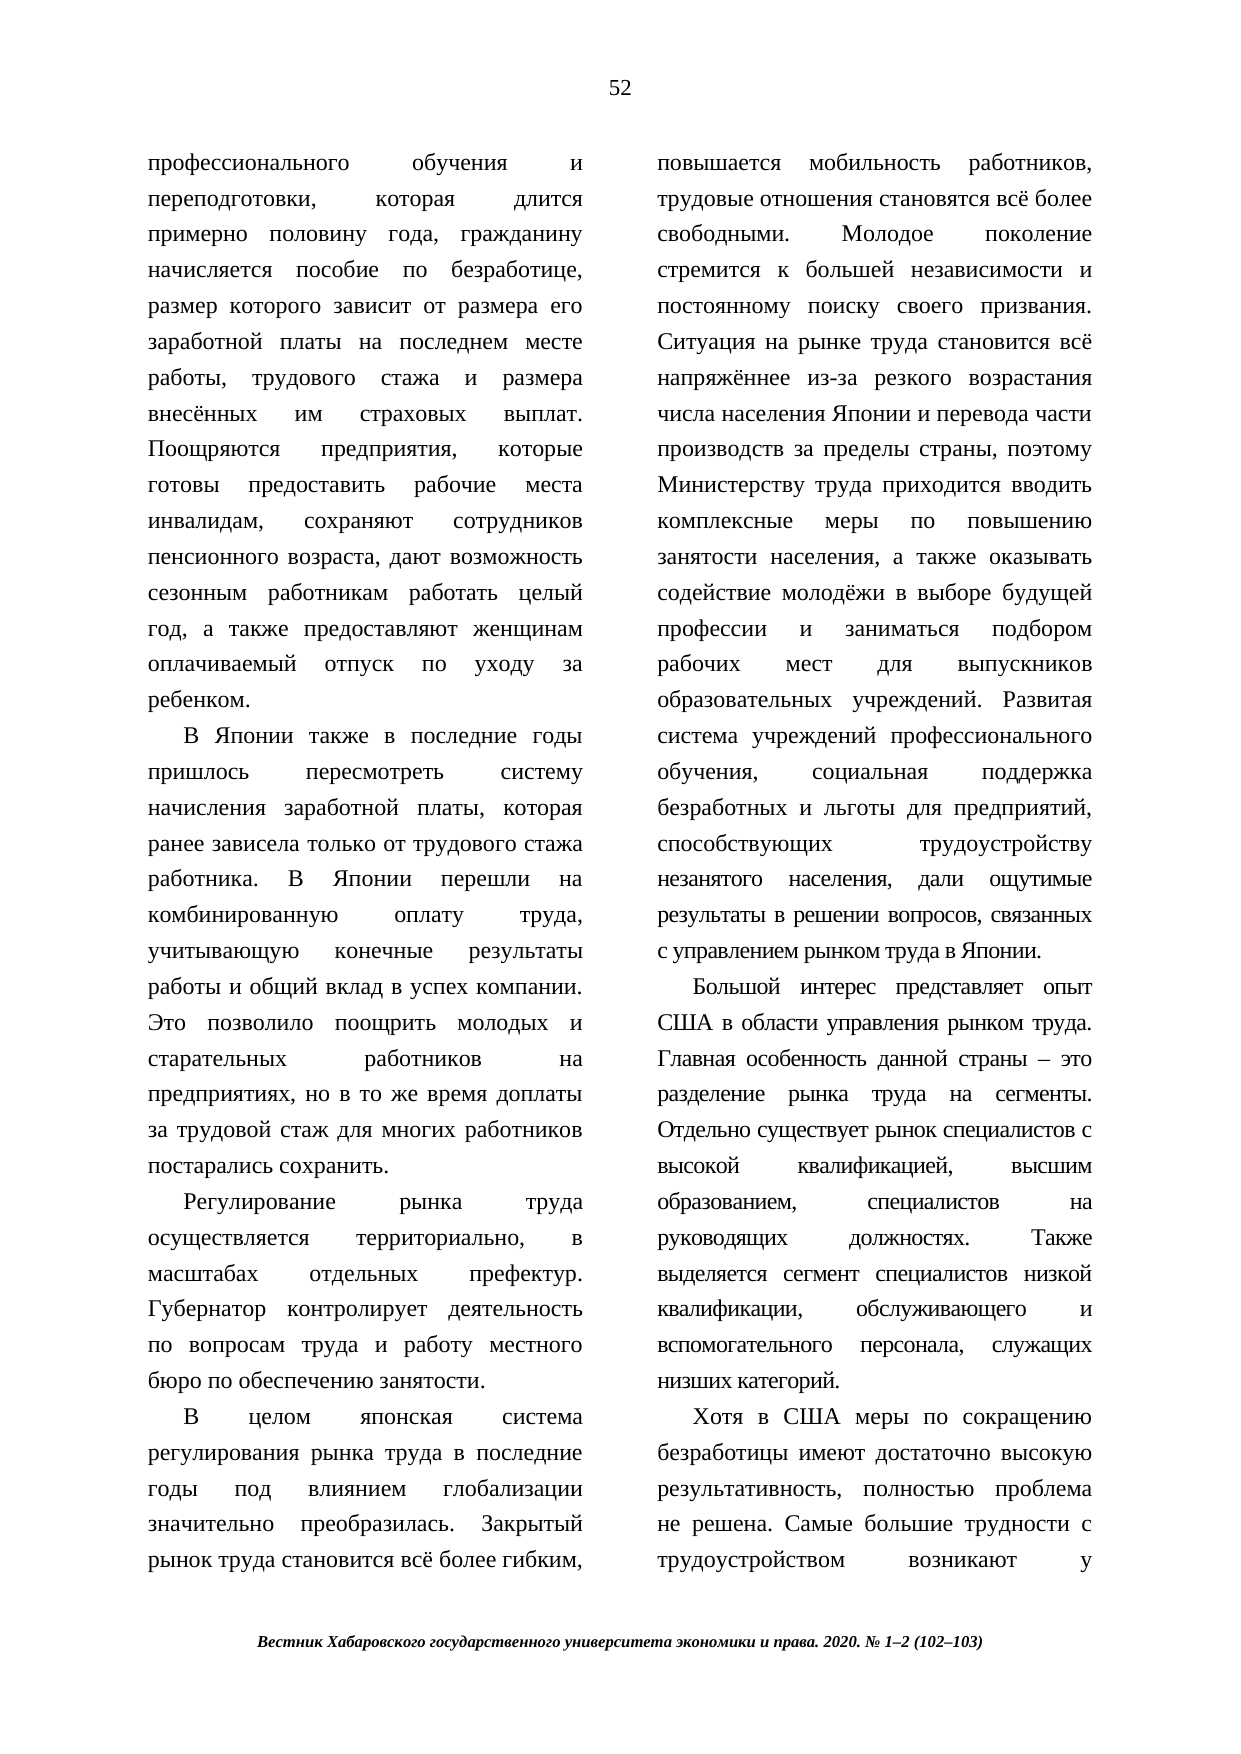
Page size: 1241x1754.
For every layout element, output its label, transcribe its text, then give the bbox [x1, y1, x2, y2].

text В Японии также в последние годы пришлось пересмотреть систему начисления заработной платы, которая ранее зависела только от трудового стажа работника. В Японии перешли на комбинированную оплату труда, учитывающую конечные результаты работы и общий вклад в успех компании. Это позволило поощрить молодых и старательных работников на предприятиях, но в то же время доплаты за трудовой стаж для многих работников постарались сохранить. [148, 721, 583, 1179]
text Большой интерес представляет опыт США в области управления рынком труда. Главная особенность данной страны – это разделение рынка труда на сегменты. Отдельно существует рынок специалистов с высокой квалификацией, высшим образованием, специалистов на руководящих должностях. Также выделяется сегмент специалистов низкой квалификации, обслуживающего и вспомогательного персонала, служащих низших категорий. [657, 972, 1092, 1394]
text В целом японская система регулирования рынка труда в последние годы под влиянием глобализации значительно преобразилась. Закрытый рынок труда становится всё более гибким, повышается мобильность работников, трудовые отношения становятся всё более свободными. Молодое поколение стремится к большей независимости и постоянному поиску своего призвания. Ситуация на рынке труда становится всё напряжённее из-за резкого возрастания числа населения Японии и перевода части производств за пределы страны, поэтому Министерству труда приходится вводить комплексные меры по повышению занятости населения, а также оказывать содействие молодёжи в выборе будущей профессии и заниматься подбором рабочих мест для выпускников образовательных учреждений. Развитая система учреждений профессионального обучения, социальная поддержка безработных и льготы для предприятий, способствующих трудоустройству незанятого населения, дали ощутимые результаты в решении вопросов, связанных с управлением рынком труда в Японии. [148, 1402, 583, 1573]
text В целом японская система регулирования рынка труда в последние годы под влиянием глобализации значительно преобразилась. Закрытый рынок труда становится всё более гибким, повышается мобильность работников, трудовые отношения становятся всё более свободными. Молодое поколение стремится к большей независимости и постоянному поиску своего призвания. Ситуация на рынке труда становится всё напряжённее из-за резкого возрастания числа населения Японии и перевода части производств за пределы страны, поэтому Министерству труда приходится вводить комплексные меры по повышению занятости населения, а также оказывать содействие молодёжи в выборе будущей профессии и заниматься подбором рабочих мест для выпускников образовательных учреждений. Развитая система учреждений профессионального обучения, социальная поддержка безработных и льготы для предприятий, способствующих трудоустройству незанятого населения, дали ощутимые результаты в решении вопросов, связанных с управлением рынком труда в Японии. [657, 148, 1092, 964]
text Регулирование рынка труда осуществляется территориально, в масштабах отдельных префектур. Губернатор контролирует деятельность по вопросам труда и работу местного бюро по обеспечению занятости. [148, 1187, 583, 1394]
